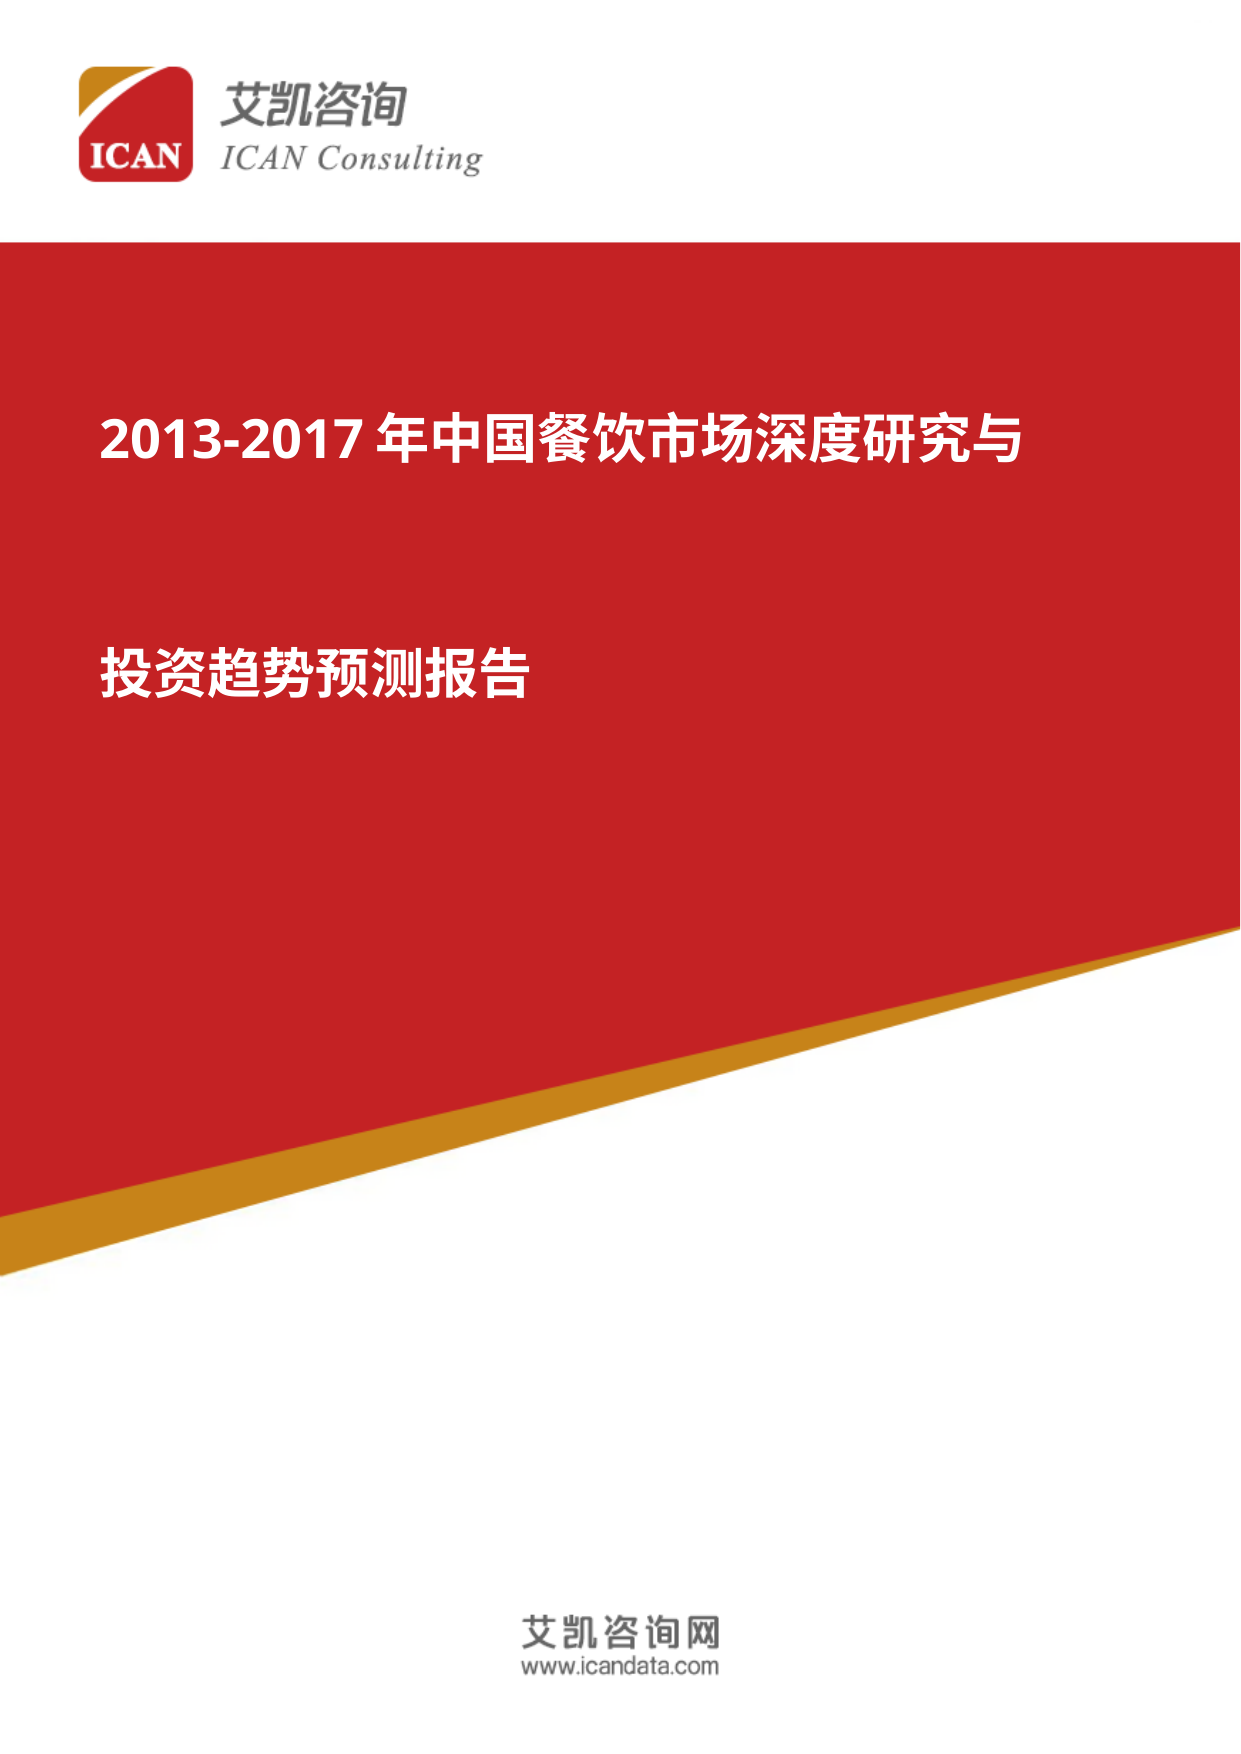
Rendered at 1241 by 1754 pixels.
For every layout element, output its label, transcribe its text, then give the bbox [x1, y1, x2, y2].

subtitle 2013-2017年中国餐饮市场深度研究与投资趋势预测报告 [99, 386, 1053, 718]
picture [0, 5, 1241, 1754]
